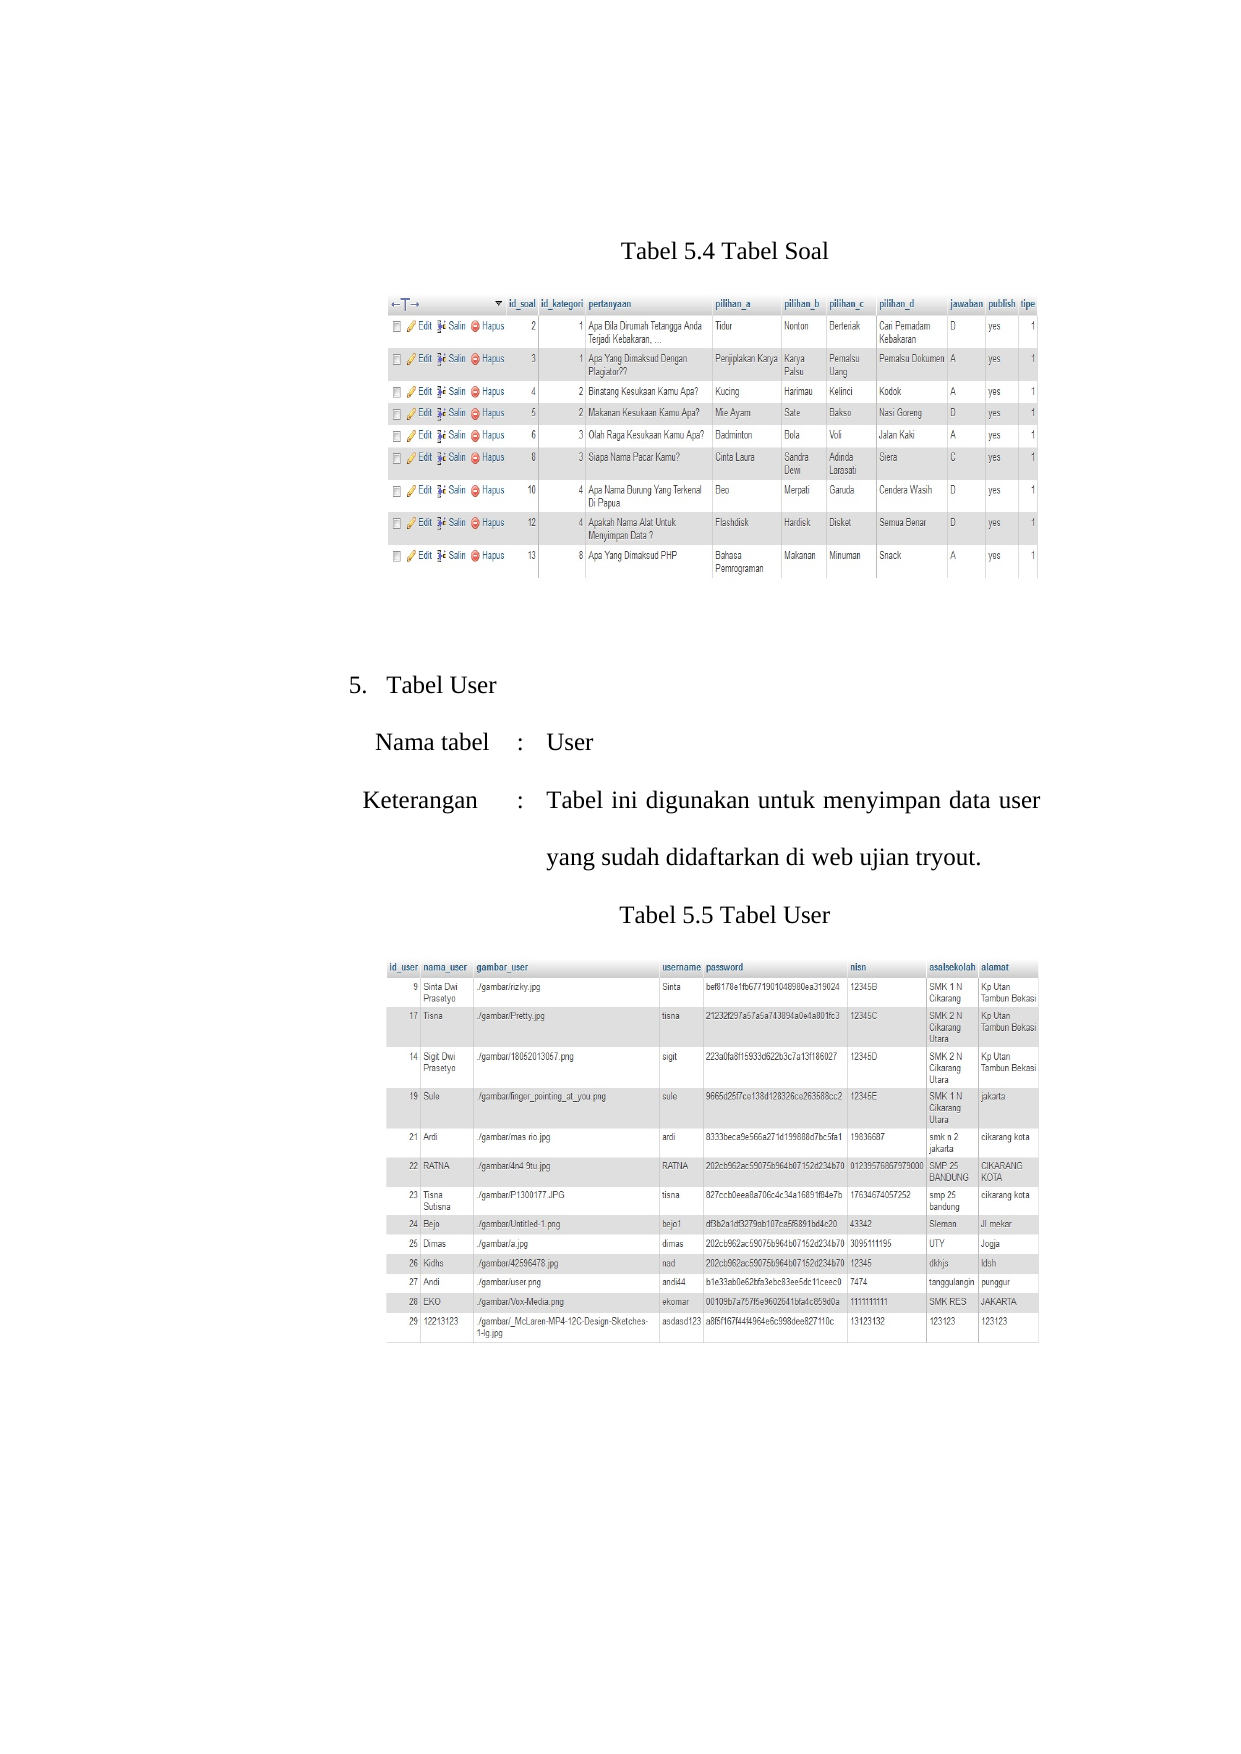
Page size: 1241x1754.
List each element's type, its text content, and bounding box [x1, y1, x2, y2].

picture [386, 293, 1039, 584]
picture [386, 957, 1039, 1343]
list Tabel User [349, 670, 1063, 699]
table_cell Keterangan [363, 785, 505, 900]
table_header Nama tabel [363, 728, 505, 785]
table_header User [535, 728, 1052, 785]
text Tabel 5.5 Tabel User [386, 900, 1063, 928]
table_header : [505, 728, 535, 785]
text Tabel 5.4 Tabel Soal [386, 236, 1063, 265]
table_cell Tabel ini digunakan untuk menyimpan data user yang sudah didaftarkan di web ujian tryout. [535, 785, 1052, 900]
table_cell : [505, 785, 535, 900]
